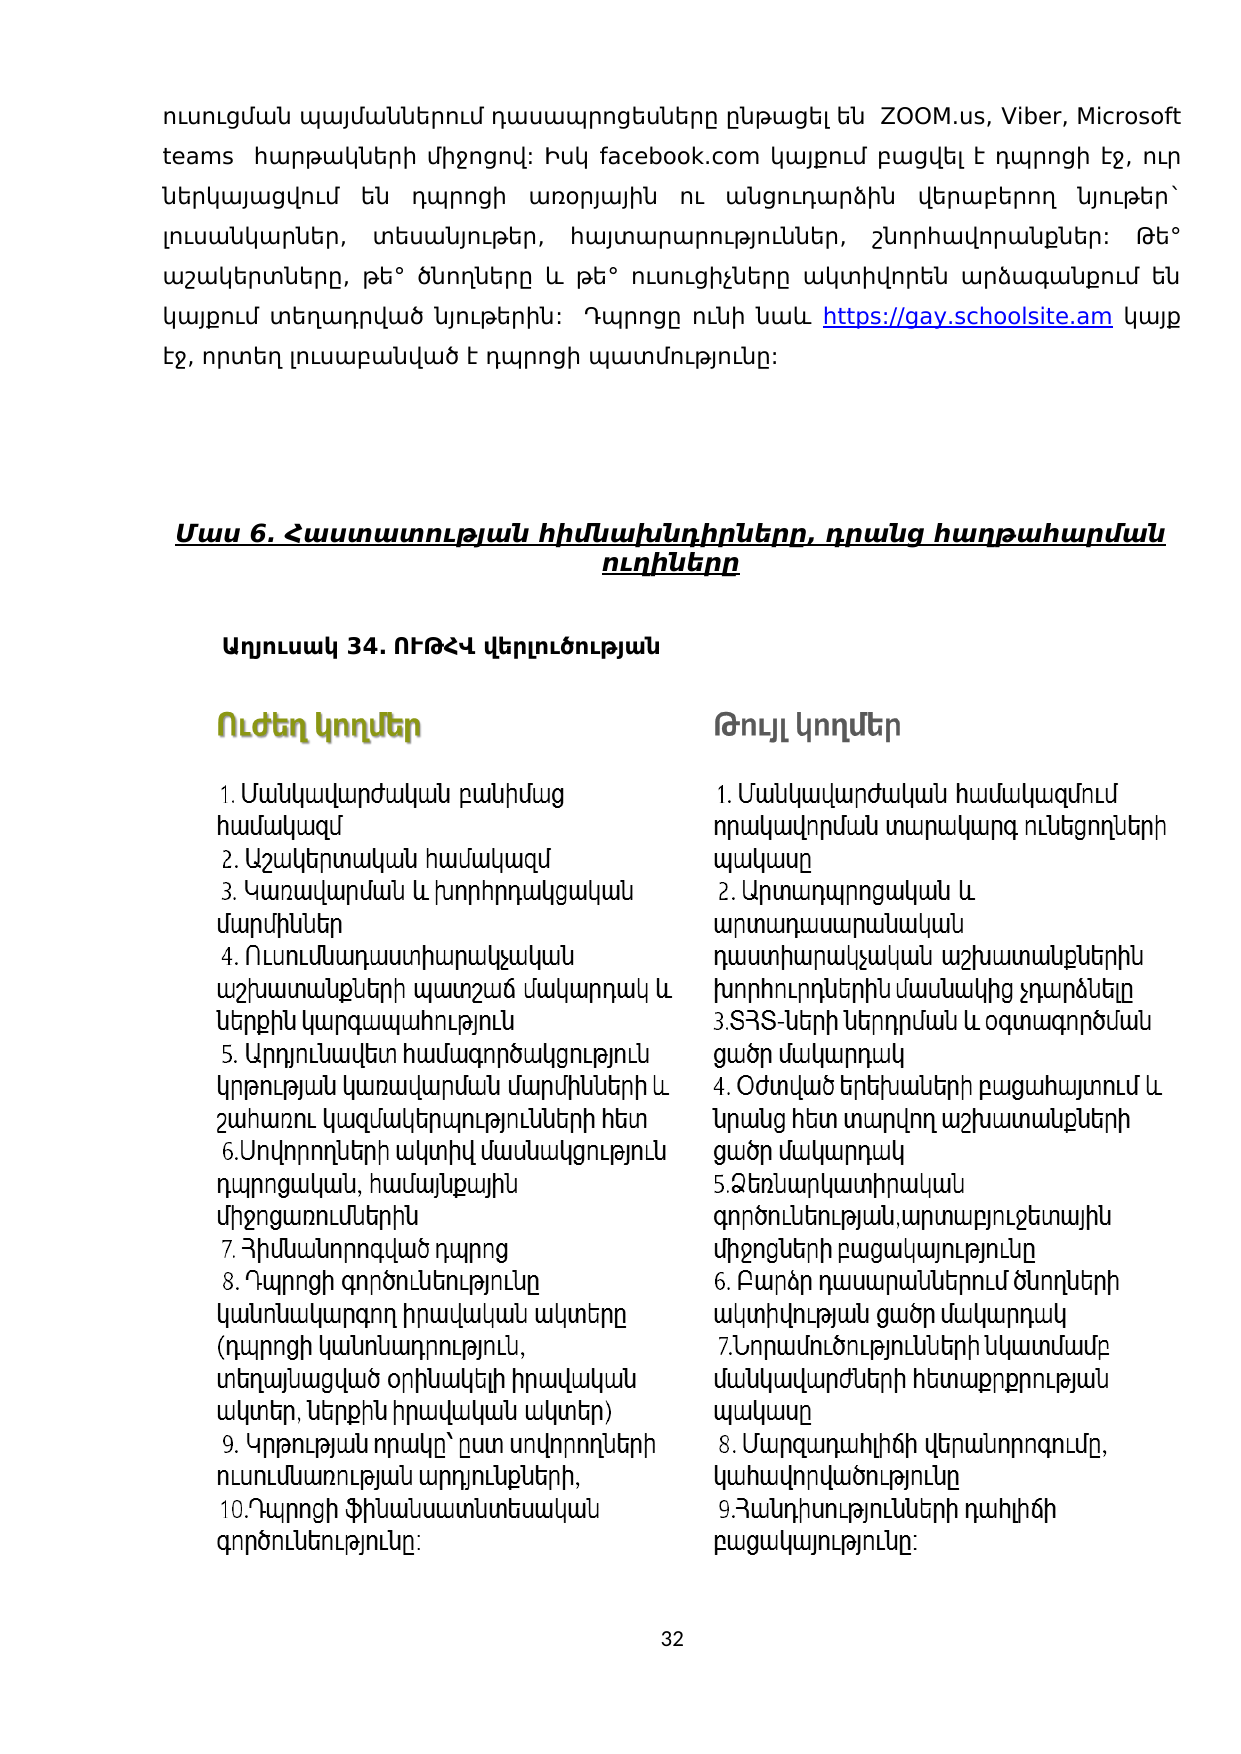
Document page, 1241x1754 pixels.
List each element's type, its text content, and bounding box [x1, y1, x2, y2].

text Մաս 6. Հաստատության հիմնախնդիրները, դրանց հաղթահարման ուղիները [162, 519, 1181, 578]
picture [177, 691, 1197, 1573]
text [162, 103, 1181, 370]
list Աղյուսակ 34. ՈՒԹՀՎ վերլուծության [162, 633, 1181, 660]
